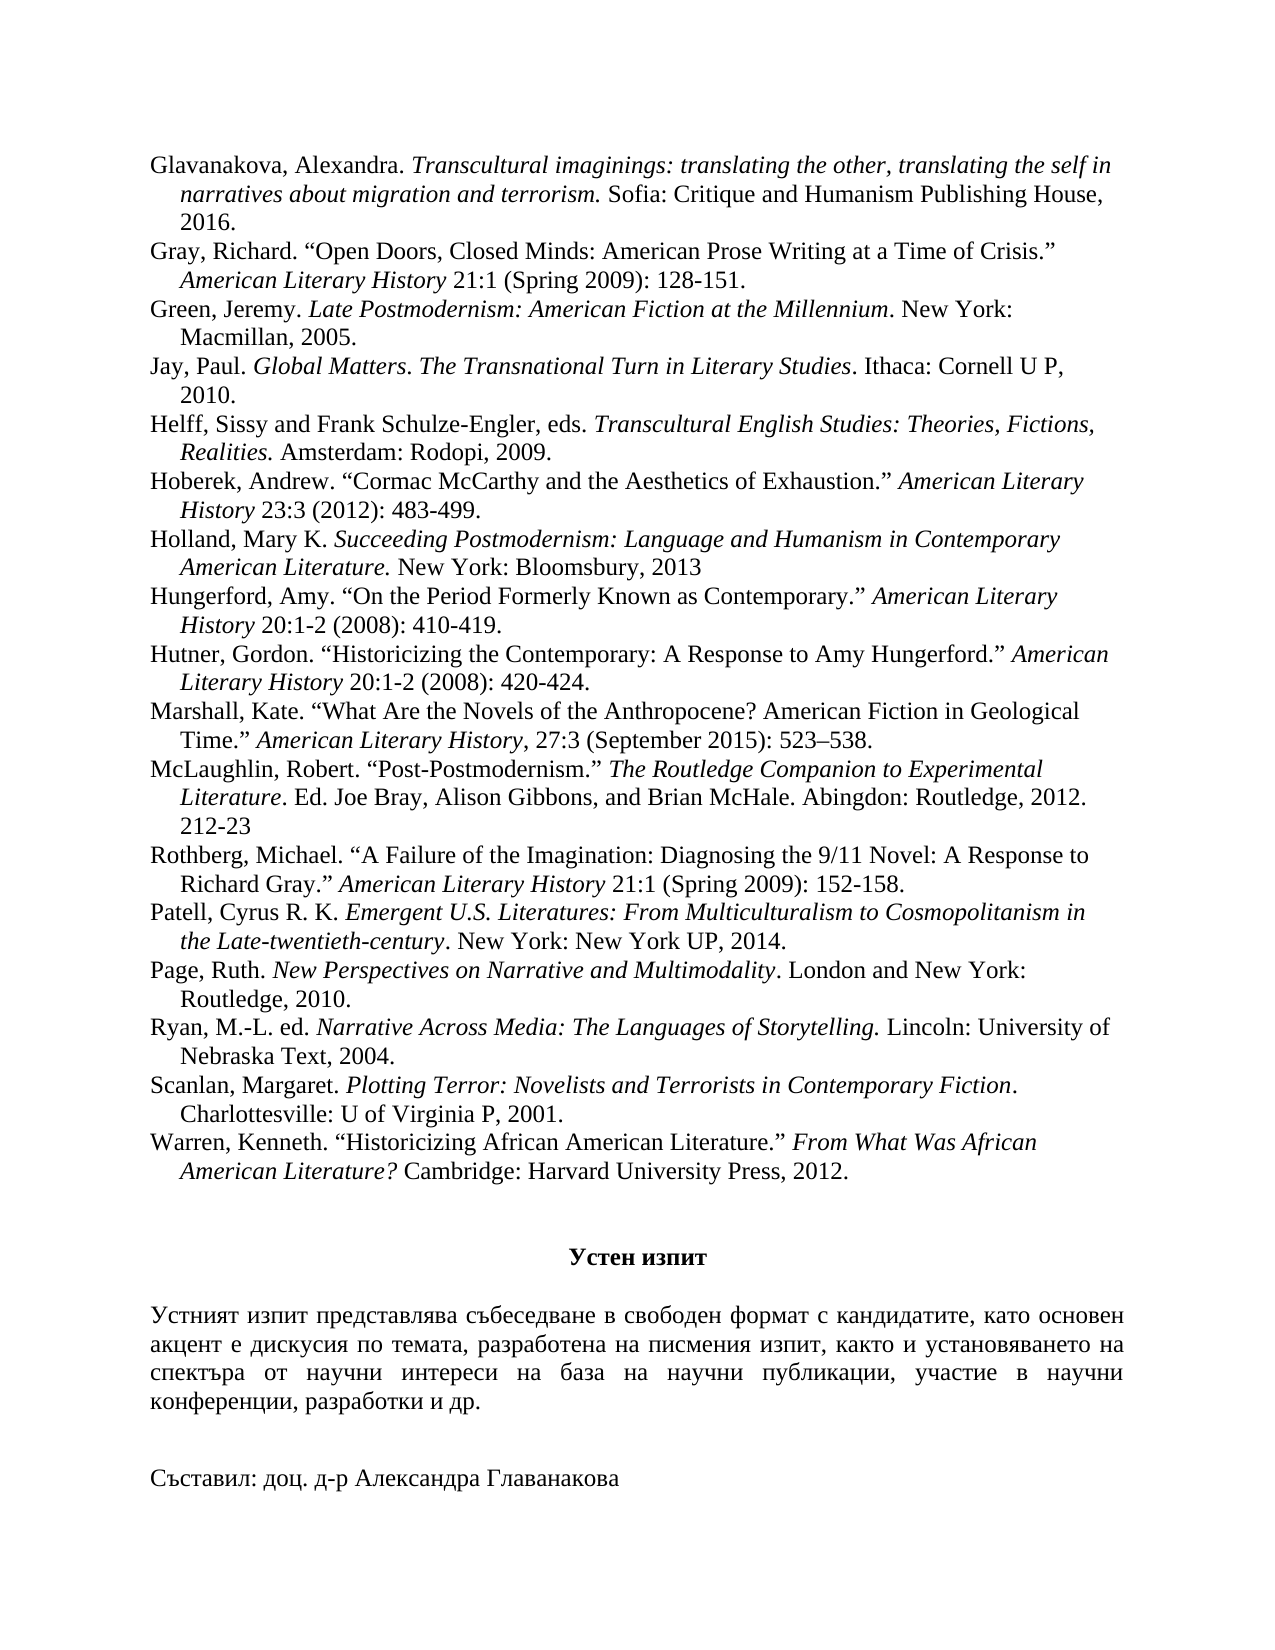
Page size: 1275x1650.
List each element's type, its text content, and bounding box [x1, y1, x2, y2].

text Устен изпит [150, 1242, 1125, 1271]
text Устният изпит представлява събеседване в свободен формат с кандидатите, като основен акцент е дискусия по темата, разработена на писмения изпит, както и установяването на спектъра от научни интереси на база на научни публикации, участие в научни конференции, разработки и др. [150, 1300, 1125, 1415]
text Holland, Mary K. Succeeding Postmodernism: Language and Humanism in Contemporary [150, 524, 1125, 552]
text Helff, Sissy and Frank Schulze-Engler, eds. Transcultural English Studies: Theories, Fictions, Realities. Amsterdam: Rodopi, 2009. [150, 409, 1125, 466]
text Jay, Paul. Global Matters. The Transnational Turn in Literary Studies. Ithaca: Cornell U P, 2010. [150, 351, 1125, 409]
text Hungerford, Amy. “On the Period Formerly Known as Contemporary.” American Literary History 20:1-2 (2008): 410-419. [150, 581, 1125, 639]
text Green, Jeremy. Late Postmodernism: American Fiction at the Millennium. New York: [150, 294, 1125, 322]
text Warren, Kenneth. “Historicizing African American Literature.” From What Was African American Literature? Cambridge: Harvard University Press, 2012. [150, 1127, 1125, 1185]
text Patell, Cyrus R. K. Emergent U.S. Literatures: From Multiculturalism to Cosmopolitanism in the Late-twentieth-century. New York: New York UP, 2014. [150, 897, 1125, 955]
text Съставил: доц. д-р Александра Главанакова [150, 1463, 1125, 1491]
text Gray, Richard. “Open Doors, Closed Minds: American Prose Writing at a Time of Crisis.” American Literary History 21:1 (Spring 2009): 128-151. [150, 236, 1125, 294]
text Marshall, Kate. “What Are the Novels of the Anthropocene? American Fiction in Geological Time.” American Literary History, 27:3 (September 2015): 523–538. [150, 696, 1125, 754]
text Glavanakova, Alexandra. Transcultural imaginings: translating the other, translating the self in narratives about migration and terrorism. Sofia: Critique and Humanism Publishing House, 2016. [150, 150, 1125, 236]
text Ryan, M.-L. ed. Narrative Across Media: The Languages of Storytelling. Lincoln: University of Nebraska Text, 2004. [150, 1012, 1125, 1070]
text Rothberg, Michael. “A Failure of the Imagination: Diagnosing the 9/11 Novel: A Response to Richard Gray.” American Literary History 21:1 (Spring 2009): 152-158. [150, 840, 1125, 897]
text Hoberek, Andrew. “Cormac McCarthy and the Aesthetics of Exhaustion.” American Literary History 23:3 (2012): 483-499. [150, 466, 1125, 524]
text Macmillan, 2005. [180, 322, 1125, 351]
text McLaughlin, Robert. “Post-Postmodernism.” The Routledge Companion to Experimental Literature. Ed. Joe Bray, Alison Gibbons, and Brian McHale. Abingdon: Routledge, 2012. 212-23 [150, 754, 1125, 840]
text Page, Ruth. New Perspectives on Narrative and Multimodality. London and New York: Routledge, 2010. [150, 955, 1125, 1012]
text Hutner, Gordon. “Historicizing the Contemporary: A Response to Amy Hungerford.” American Literary History 20:1-2 (2008): 420-424. [150, 639, 1125, 696]
text American Literature. New York: Bloomsbury, 2013 [180, 552, 1125, 581]
text Scanlan, Margaret. Plotting Terror: Novelists and Terrorists in Contemporary Fiction. Charlottesville: U of Virginia P, 2001. [150, 1070, 1125, 1127]
